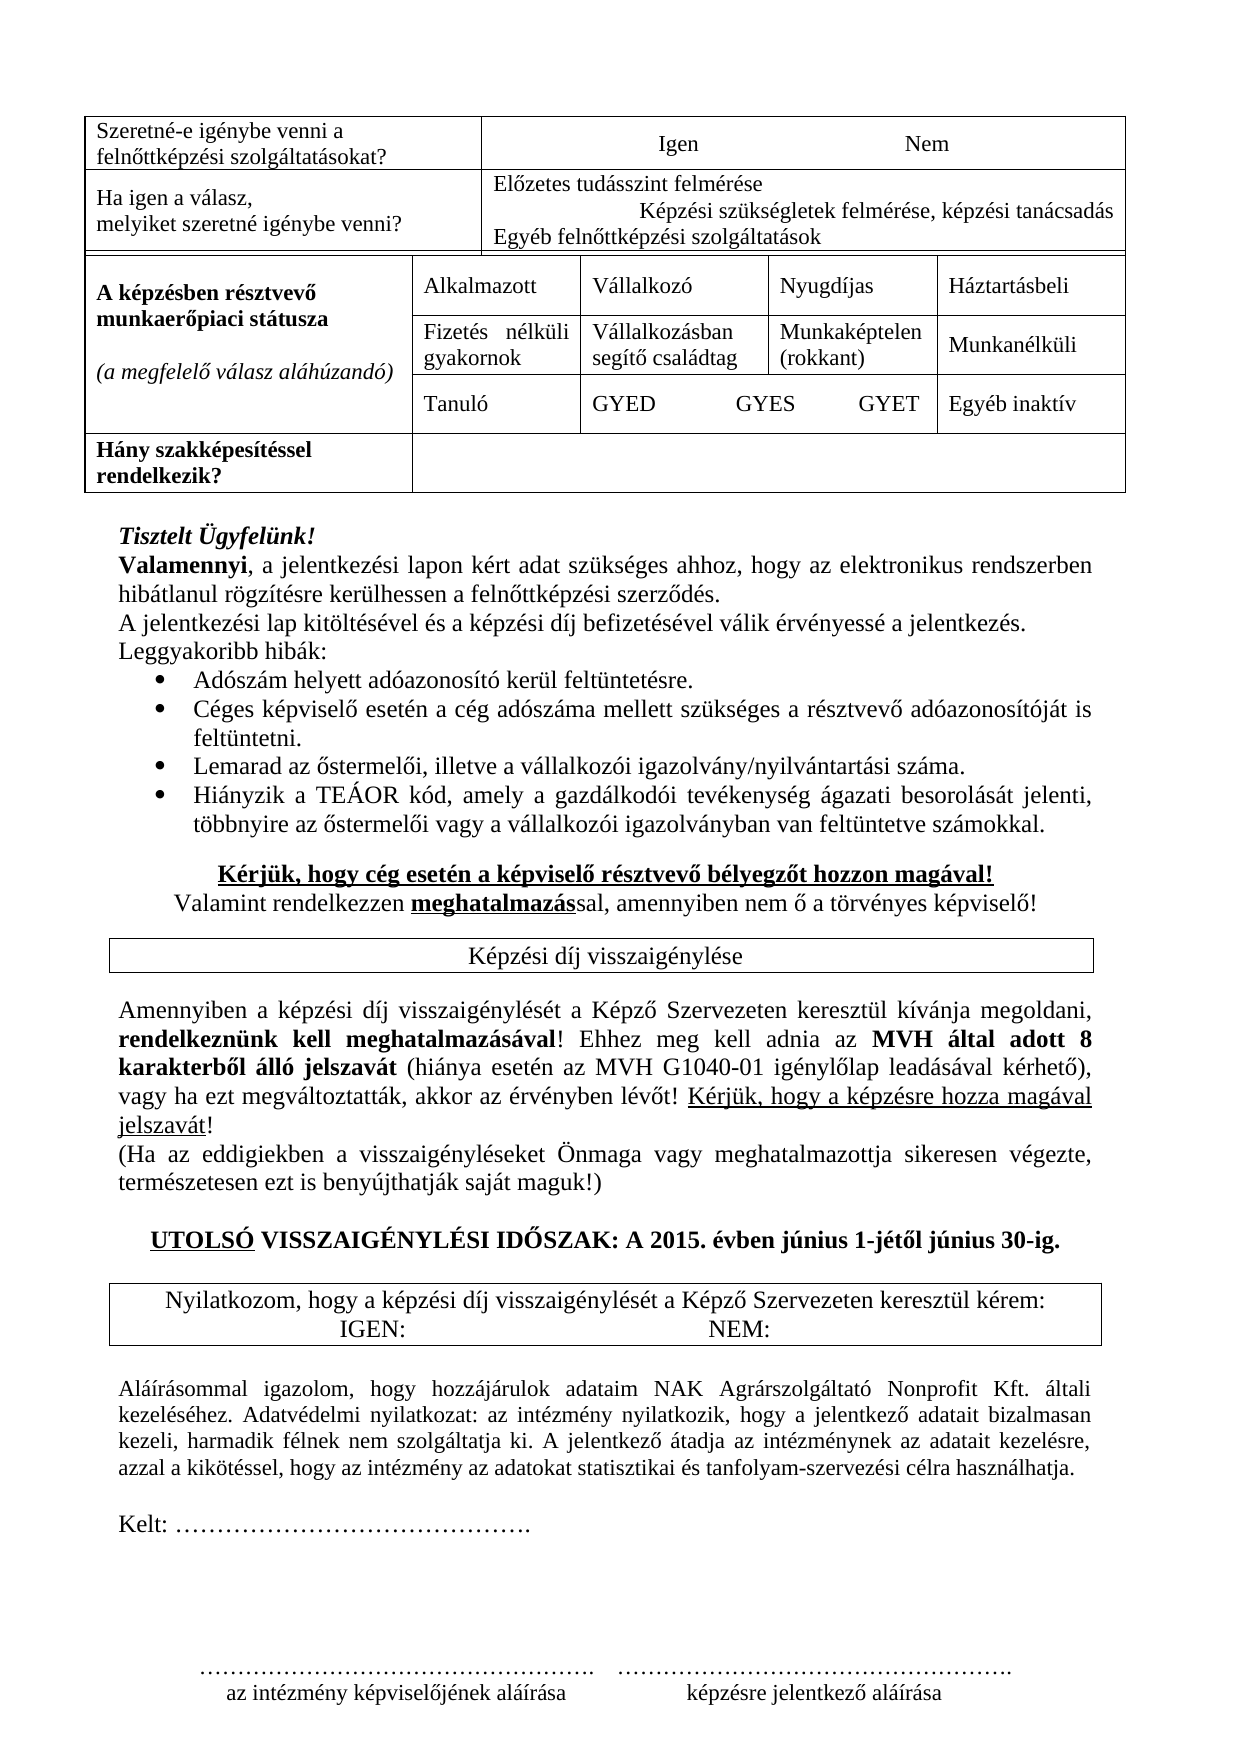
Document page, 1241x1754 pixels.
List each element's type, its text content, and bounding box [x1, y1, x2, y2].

text A jelentkezési lap kitöltésével és a képzési díj befizetésével válik érvényessé a jelentkezés. [118, 608, 1093, 636]
table_header ……………………………………………. [188, 1653, 605, 1679]
table_cell Vállalkozásban segítő családtag [581, 316, 768, 373]
list Lemarad az őstermelői, illetve a vállalkozói igazolvány/nyilvántartási száma. [156, 751, 1093, 780]
text Valamint rendelkezzen meghatalmazással, amennyiben nem ő a törvényes képviselő! [118, 888, 1093, 917]
text UTOLSÓ VISSZAIGÉNYLÉSI IDŐSZAK: A 2015. évben június 1-jétől június 30-ig. [118, 1225, 1093, 1254]
table_cell [413, 434, 1125, 492]
text Amennyiben a képzési díj visszaigénylését a Képző Szervezeten keresztül kívánja megoldani, rendelkeznünk kell meghatalmazásával! Ehhez meg kell adnia az MVH által adott 8 karakterből álló jelszavát (hiánya esetén az MVH G1040-01 igénylőlap leadásával kérhető), vagy ha ezt megváltoztatták, akkor az érvényben lévőt! Kérjük, hogy a képzésre hozza magával jelszavát! [118, 995, 1093, 1139]
text Nyilatkozom, hogy a képzési díj visszaigénylését a Képző Szervezeten keresztül kérem: [110, 1284, 1101, 1311]
table_cell A képzésben résztvevő munkaerőpiaci státusza (a megfelelő válasz aláhúzandó) [86, 256, 412, 433]
table_cell [86, 251, 481, 255]
table_cell [482, 251, 1125, 255]
table_cell Munkanélküli [938, 316, 1125, 373]
text Kelt: ……………………………………. [118, 1509, 1093, 1538]
table_header Szeretné-e igénybe venni a felnőttképzési szolgáltatásokat? [86, 117, 481, 169]
text (Ha az eddigiekben a visszaigényléseket Önmaga vagy meghatalmazottja sikeresen végezte, természetesen ezt is benyújthatják saját maguk!) [118, 1139, 1093, 1196]
table_cell Fizetés nélküli gyakornok [413, 316, 580, 373]
table_cell Hány szakképesítéssel rendelkezik? [86, 434, 412, 492]
text Képzési díj visszaigénylése [110, 939, 1093, 972]
table_cell képzésre jelentkező aláírása [605, 1679, 1023, 1706]
table_cell Tanuló [413, 375, 580, 433]
list Hiányzik a TEÁOR kód, amely a gazdálkodói tevékenység ágazati besorolását jelenti, többnyire az őstermelői vagy a vállalkozói igazolványban van feltüntetve számokkal. [156, 780, 1093, 838]
table_cell Előzetes tudásszint felmérése Képzési szükségletek felmérése, képzési tanácsadás Egyéb felnőttképzési szolgáltatások [482, 170, 1125, 249]
list Adószám helyett adóazonosító kerül feltüntetésre. [156, 665, 1093, 694]
table_cell Ha igen a válasz, melyiket szeretné igénybe venni? [86, 170, 481, 249]
table_header ……………………………………………. [605, 1653, 1023, 1679]
table_cell Alkalmazott [413, 256, 580, 314]
table_cell Nyugdíjas [769, 256, 937, 314]
table_cell az intézmény képviselőjének aláírása [188, 1679, 605, 1706]
table_cell Egyéb inaktív [938, 375, 1125, 433]
table_cell Vállalkozó [581, 256, 768, 314]
text Tisztelt Ügyfelünk! [118, 521, 1093, 550]
table_cell Háztartásbeli [938, 256, 1125, 314]
text Aláírásommal igazolom, hogy hozzájárulok adataim NAK Agrárszolgáltató Nonprofit Kft. általi kezeléséhez. Adatvédelmi nyilatkozat: az intézmény nyilatkozik, hogy a jelentkező adatait bizalmasan kezeli, harmadik félnek nem szolgáltatja ki. A jelentkező átadja az intézménynek az adatait kezelésre, azzal a kikötéssel, hogy az intézmény az adatokat statisztikai és tanfolyam-szervezési célra használhatja. [118, 1375, 1093, 1480]
table_cell GYED GYES GYET [581, 375, 937, 433]
text Leggyakoribb hibák: [118, 636, 1093, 665]
text IGEN: ⁭ NEM: ⁭ [110, 1311, 1101, 1345]
text Kérjük, hogy cég esetén a képviselő résztvevő bélyegzőt hozzon magával! [118, 859, 1093, 888]
table_header Igen Nem [482, 117, 1125, 169]
list Céges képviselő esetén a cég adószáma mellett szükséges a résztvevő adóazonosítóját is feltüntetni. [156, 694, 1093, 751]
text Valamennyi, a jelentkezési lapon kért adat szükséges ahhoz, hogy az elektronikus rendszerben hibátlanul rögzítésre kerülhessen a felnőttképzési szerződés. [118, 550, 1093, 608]
table_cell Munkaképtelen (rokkant) [769, 316, 937, 373]
